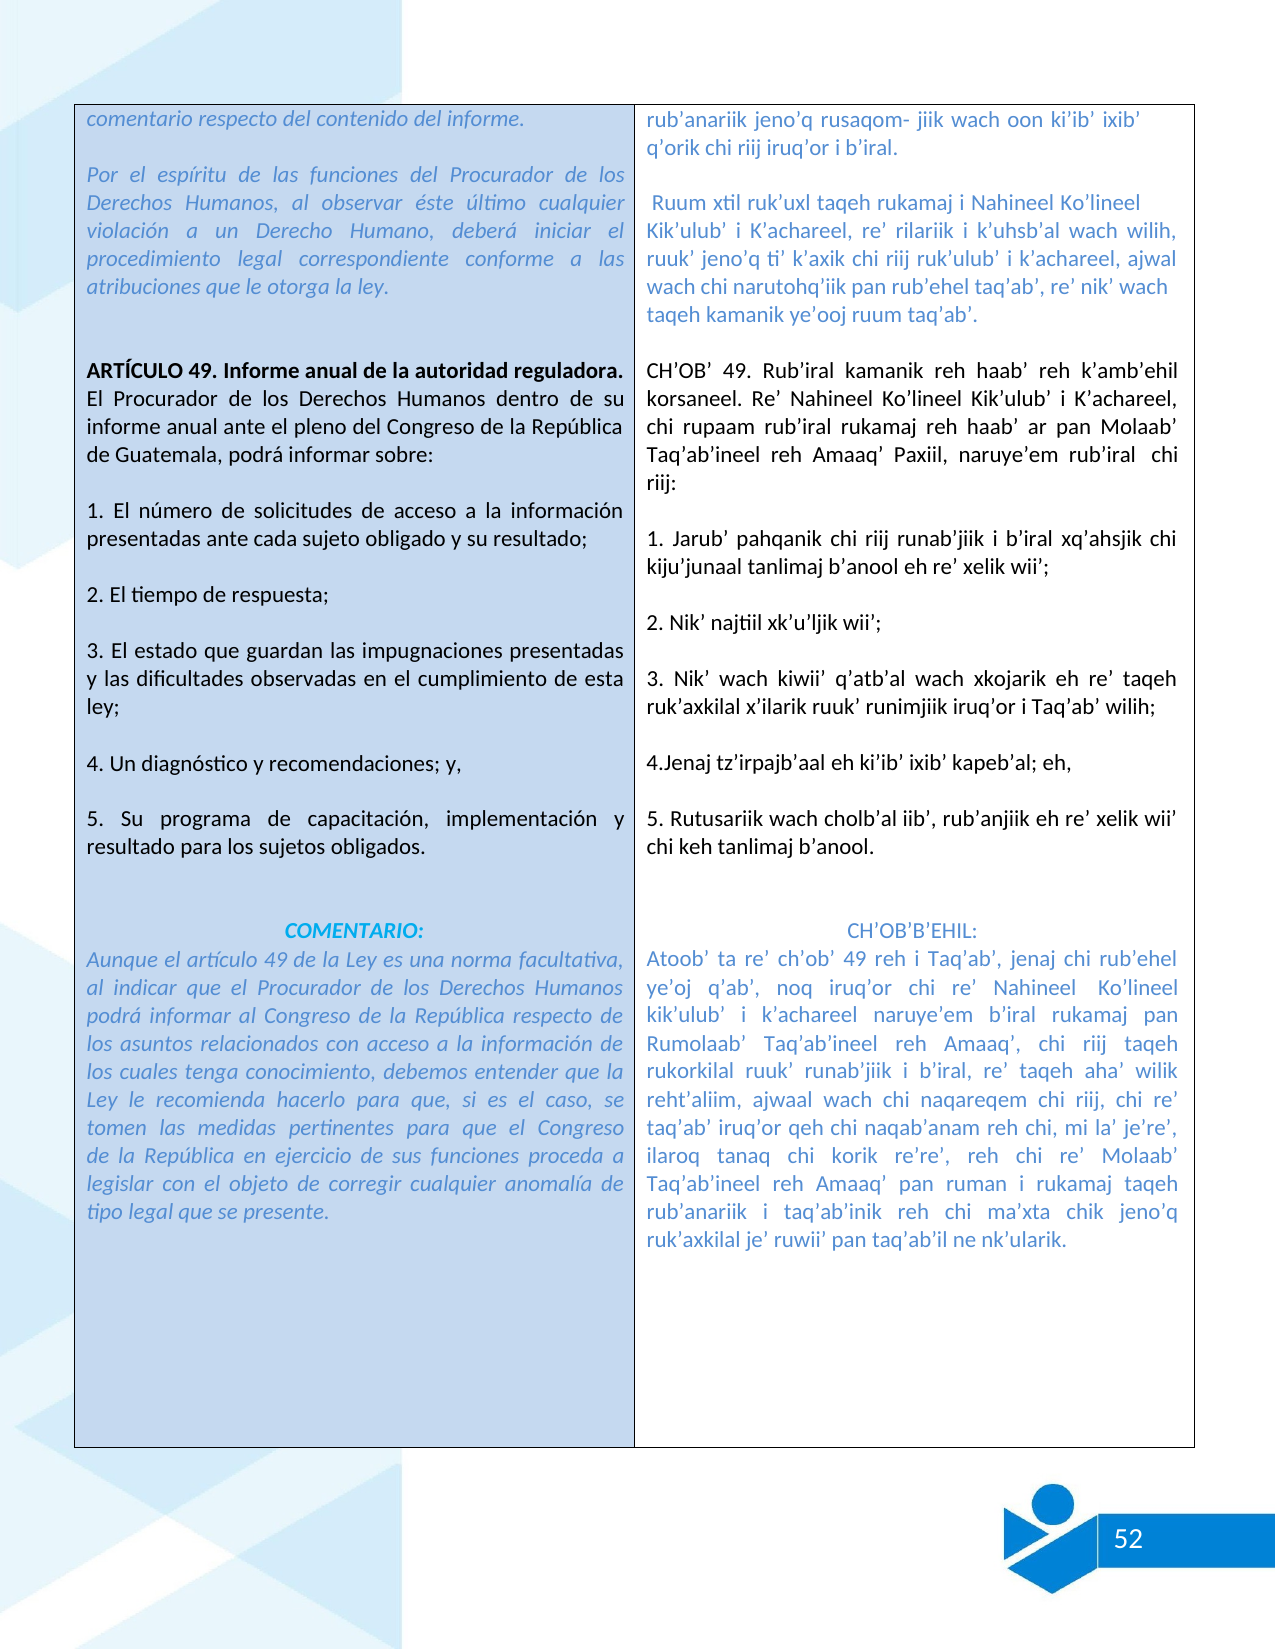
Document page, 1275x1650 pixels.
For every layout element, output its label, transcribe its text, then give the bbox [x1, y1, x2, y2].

picture [0, 0, 1275, 1649]
text 52 [62, 1520, 1143, 1555]
table_header rub’anariik jeno’q rusaqom- jiik wach oon ki’ib’ ixib’ q’orik chi riij iruq’or i b’iral. Ruum xtil ruk’uxl taqeh rukamaj i Nahineel Ko’lineel Kik’ulub’ i K’achareel, re’ rilariik i k’uhsb’al wach wilih, ruuk’ jeno’q ti’ k’axik chi riij ruk’ulub’ i k’achareel, ajwal wach chi narutohq’iik pan rub’ehel taq’ab’, re’ nik’ wach taqeh kamanik ye’ooj ruum taq’ab’. CH’OB’ 49. Rub’iral kamanik reh haab’ reh k’amb’ehil korsaneel. Re’ Nahineel Ko’lineel Kik’ulub’ i K’achareel, chi rupaam rub’iral rukamaj reh haab’ ar pan Molaab’ Taq’ab’ineel reh Amaaq’ Paxiil, naruye’em rub’iral chi riij: Jarub’ pahqanik chi riij runab’jiik i b’iral xq’ahsjik chi kiju’junaal tanlimaj b’anool eh re’ xelik wii’; Nik’ najtiil xk’u’ljik wii’; Nik’ wach kiwii’ q’atb’al wach xkojarik eh re’ taqeh ruk’axkilal x’ilarik ruuk’ runimjiik iruq’or i Taq’ab’ wilih; Jenaj tz’irpajb’aal eh ki’ib’ ixib’ kapeb’al; eh, Rutusariik wach cholb’al iib’, rub’anjiik eh re’ xelik wii’ chi keh tanlimaj b’anool. CH’OB’B’EHIL: Atoob’ ta re’ ch’ob’ 49 reh i Taq’ab’, jenaj chi rub’ehel ye’oj q’ab’, noq iruq’or chi re’ Nahineel Ko’lineel kik’ulub’ i k’achareel naruye’em b’iral rukamaj pan Rumolaab’ Taq’ab’ineel reh Amaaq’, chi riij taqeh rukorkilal ruuk’ runab’jiik i b’iral, re’ taqeh aha’ wilik reht’aliim, ajwaal wach chi naqareqem chi riij, chi re’ taq’ab’ iruq’or qeh chi naqab’anam reh chi, mi la’ je’re’, ilaroq tanaq chi korik re’re’, reh chi re’ Molaab’ Taq’ab’ineel reh Amaaq’ pan ruman i rukamaj taqeh rub’anariik i taq’ab’inik reh chi ma’xta chik jeno’q ruk’axkilal je’ ruwii’ pan taq’ab’il ne nk’ularik. [635, 105, 1194, 1447]
table_header comentario respecto del contenido del informe. Por el espíritu de las funciones del Procurador de los Derechos Humanos, al observar éste último cualquier violación a un Derecho Humano, deberá iniciar el procedimiento legal correspondiente conforme a las atribuciones que le otorga la ley. ARTÍCULO 49. Informe anual de la autoridad reguladora. El Procurador de los Derechos Humanos dentro de su informe anual ante el pleno del Congreso de la República de Guatemala, podrá informar sobre: El número de solicitudes de acceso a la información presentadas ante cada sujeto obligado y su resultado; El tiempo de respuesta; El estado que guardan las impugnaciones presentadas y las dificultades observadas en el cumplimiento de esta ley; Un diagnóstico y recomendaciones; y, Su programa de capacitación, implementación y resultado para los sujetos obligados. COMENTARIO: Aunque el artículo 49 de la Ley es una norma facultativa, al indicar que el Procurador de los Derechos Humanos podrá informar al Congreso de la República respecto de los asuntos relacionados con acceso a la información de los cuales tenga conocimiento, debemos entender que la Ley le recomienda hacerlo para que, si es el caso, se tomen las medidas pertinentes para que el Congreso de la República en ejercicio de sus funciones proceda a legislar con el objeto de corregir cualquier anomalía de tipo legal que se presente. [75, 105, 634, 1447]
